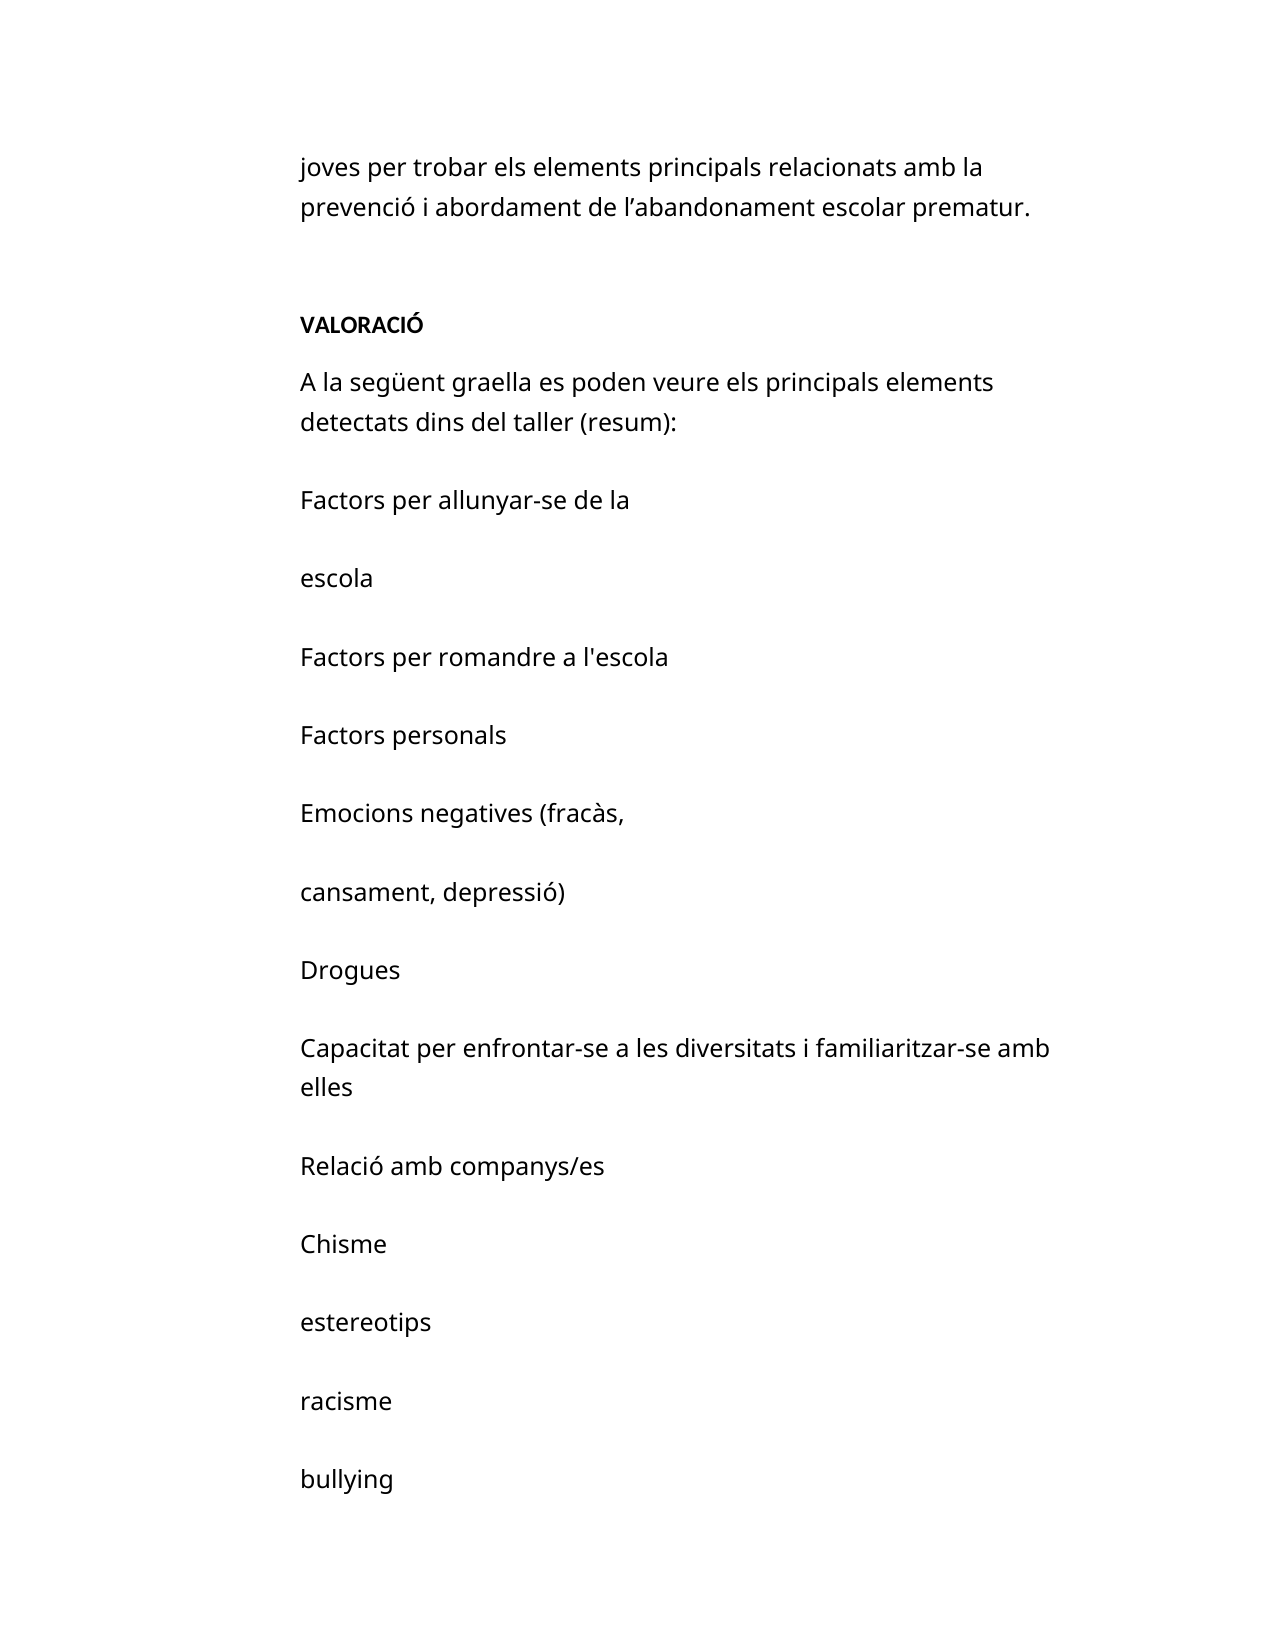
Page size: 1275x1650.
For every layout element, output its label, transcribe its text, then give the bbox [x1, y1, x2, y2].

subtitle VALORACIÓ [300, 309, 1087, 340]
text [300, 150, 1087, 223]
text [300, 365, 1087, 1496]
